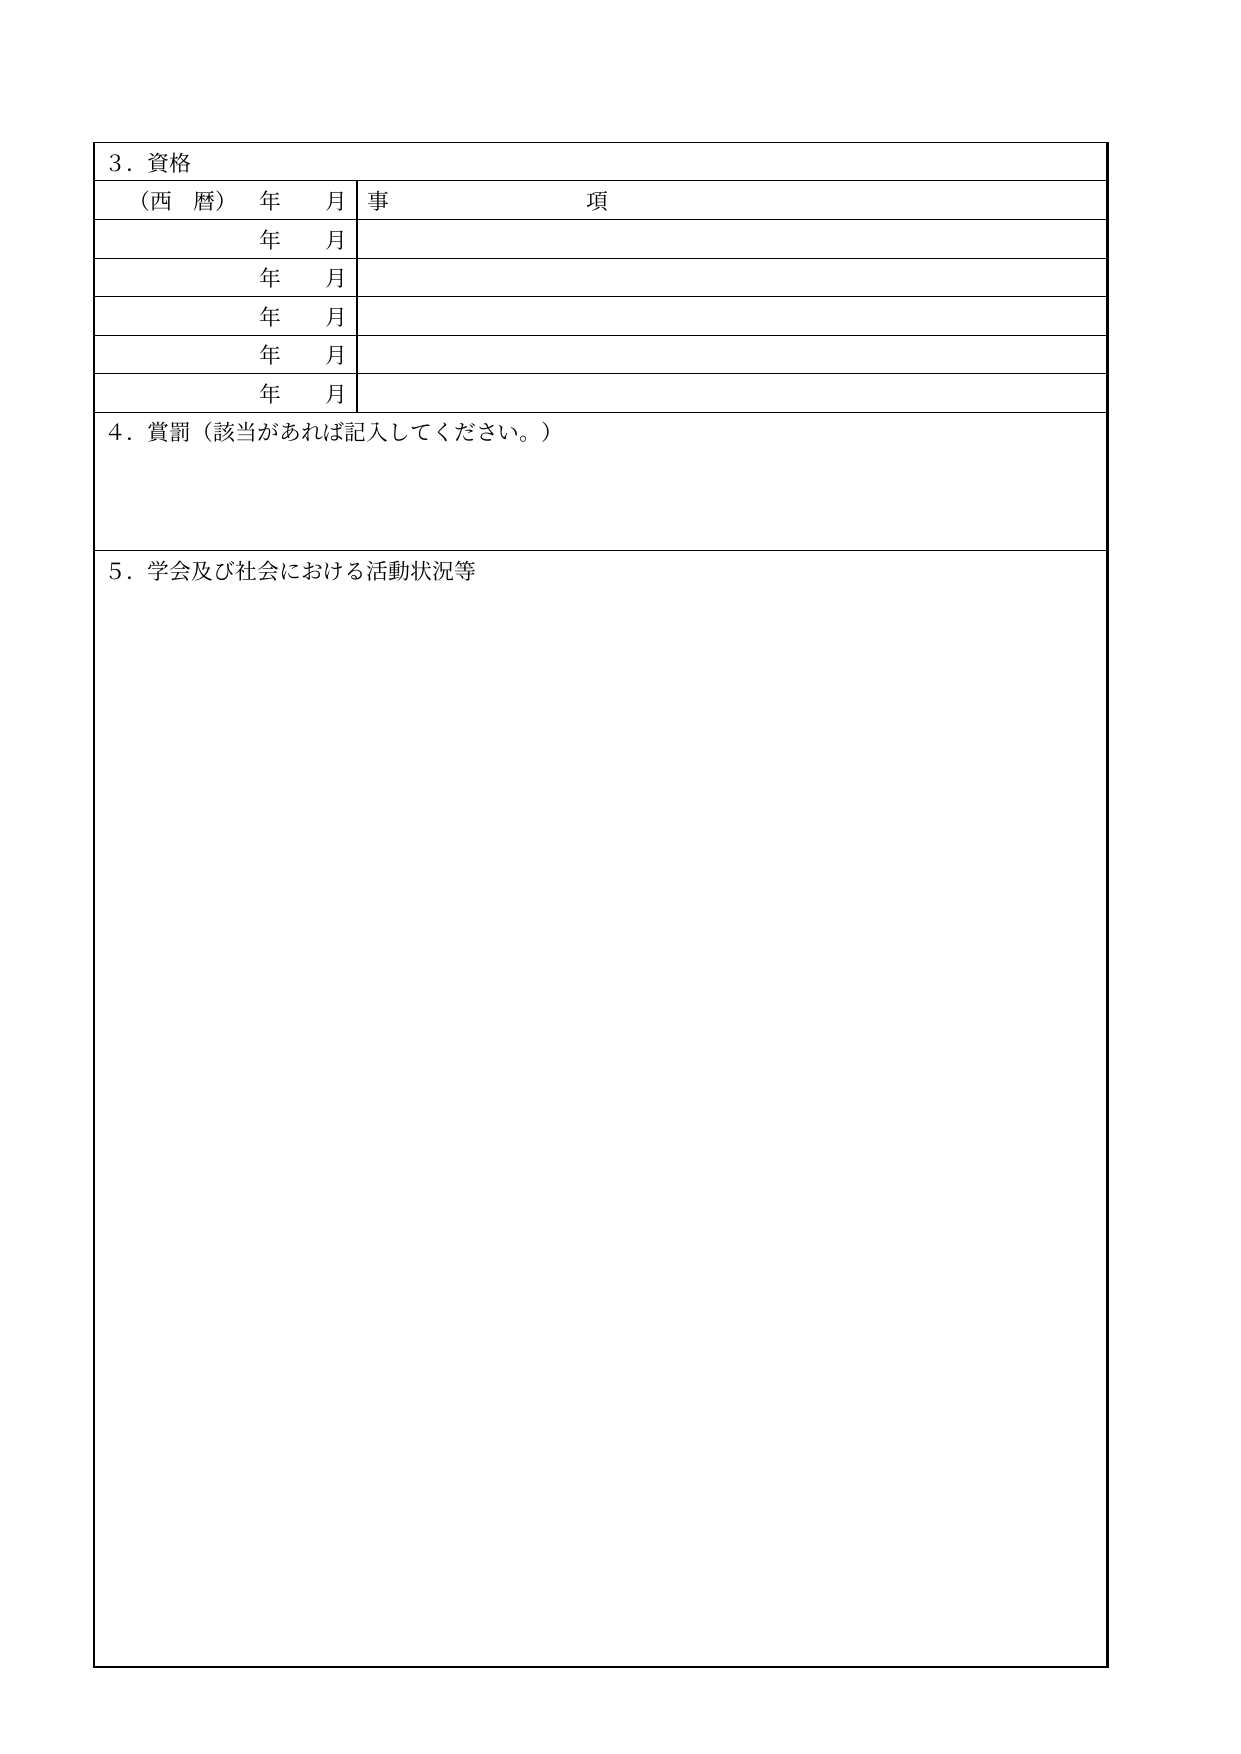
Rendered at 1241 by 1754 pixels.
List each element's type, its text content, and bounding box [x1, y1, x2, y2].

table_cell 年 月 [95, 374, 356, 412]
table_cell 年 月 [95, 220, 356, 257]
table_cell （西 暦） 年 月 [95, 181, 356, 219]
table_header ３．資格 [95, 143, 1106, 180]
table_cell ４．賞罰（該当があれば記入してください。） [95, 413, 1106, 550]
table_cell 年 月 [95, 336, 356, 373]
table_cell 年 月 [95, 259, 356, 296]
table_cell [358, 336, 1106, 373]
table_cell [358, 374, 1106, 412]
table_cell [358, 259, 1106, 296]
table_cell 年 月 [95, 297, 356, 334]
table_cell [358, 297, 1106, 334]
table_cell ５．学会及び社会における活動状況等 [95, 551, 1106, 1666]
table_cell 事 項 [358, 181, 1106, 219]
table_cell [358, 220, 1106, 257]
